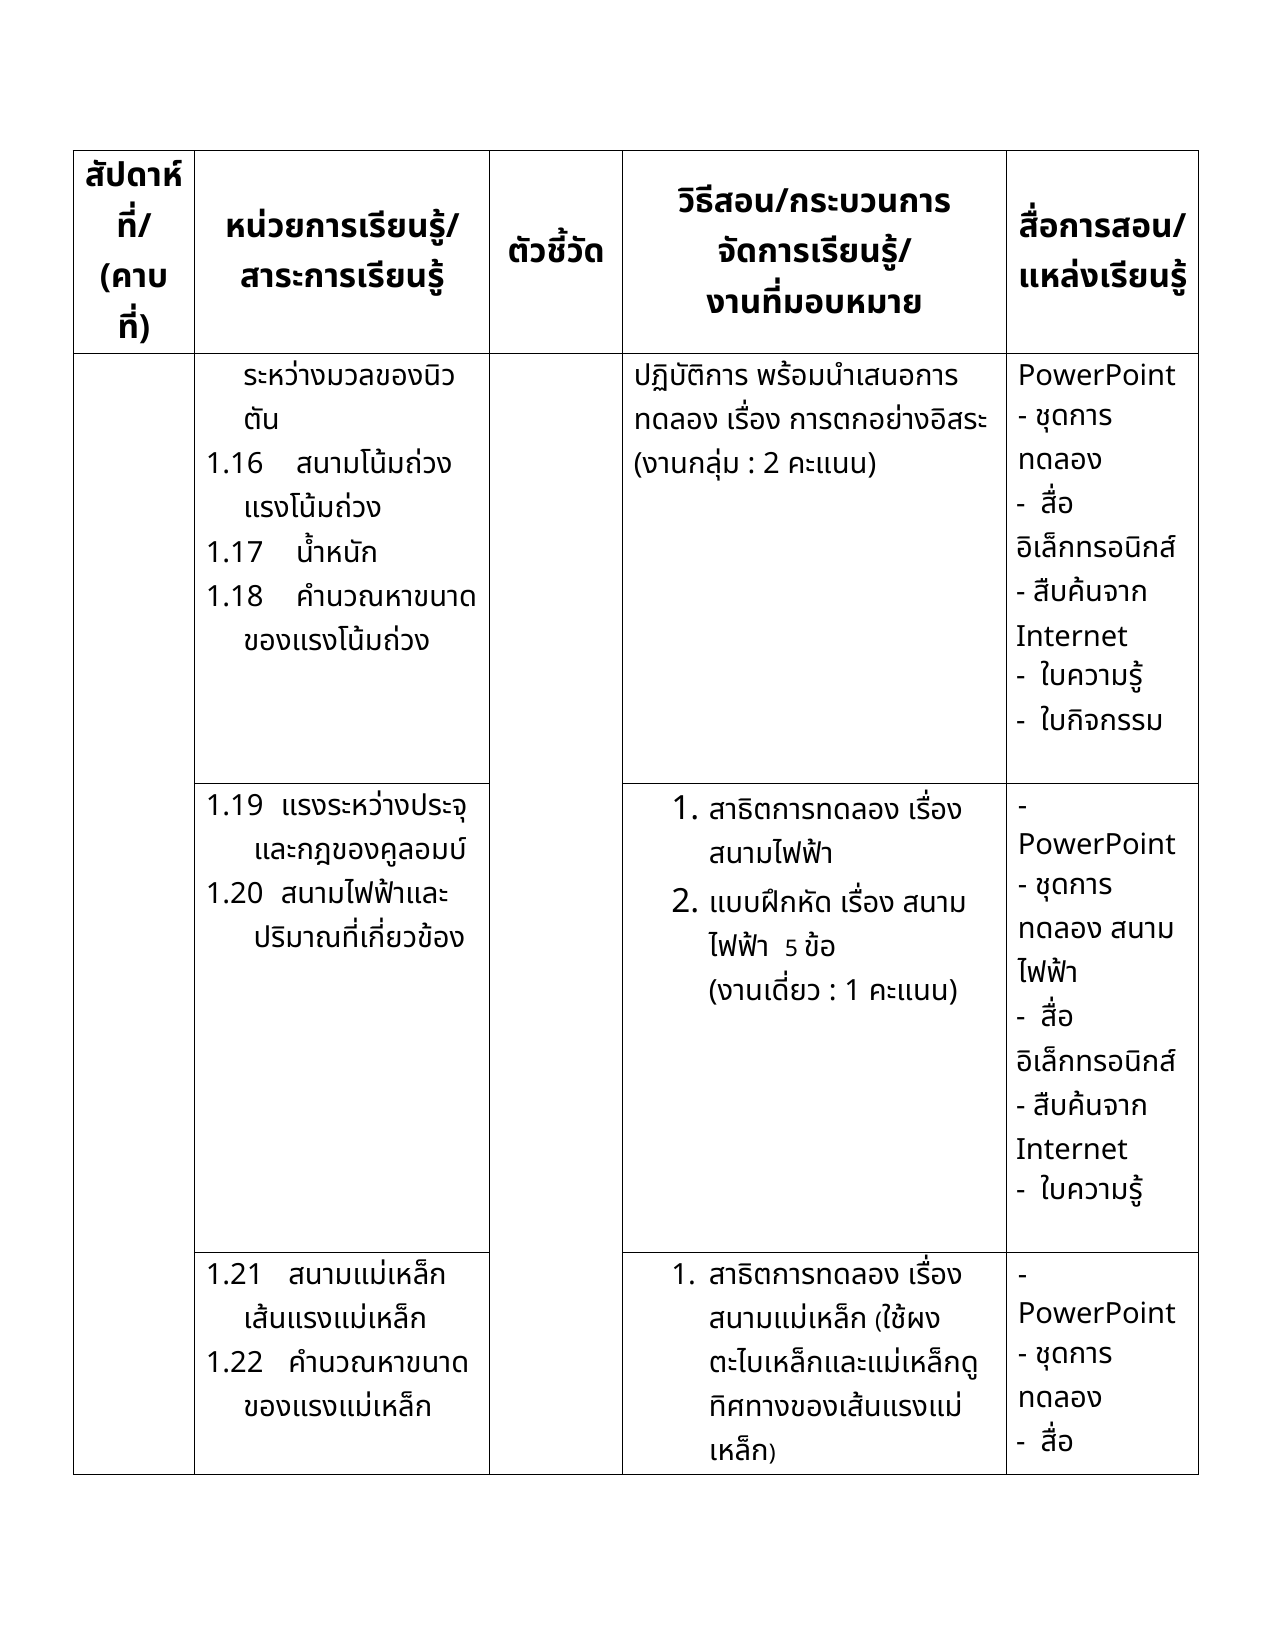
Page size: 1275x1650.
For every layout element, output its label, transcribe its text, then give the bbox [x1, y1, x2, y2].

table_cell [195, 1253, 489, 1473]
table_cell - PowerPoint - ชุดการทดลอง สนามไฟฟ้า - สื่ออิเล็กทรอนิกส์ - สืบค้นจาก Internet - ใบความรู้ [1007, 784, 1198, 1252]
table_header สัปดาห์ที่/ (คาบที่) [74, 151, 194, 353]
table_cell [1007, 1253, 1198, 1473]
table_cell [623, 1253, 1006, 1473]
table_cell แรงระหว่างประจุและกฎของคูลอมบ์ สนามไฟฟ้าและปริมาณที่เกี่ยวข้อง [195, 784, 489, 1252]
table_header ตัวชี้วัด [490, 151, 622, 353]
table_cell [623, 354, 1006, 783]
table_cell สาธิตการทดลอง เรื่อง สนามไฟฟ้า แบบฝึกหัด เรื่อง สนามไฟฟ้า 5 ข้อ (งานเดี่ยว : 1 คะแนน) [623, 784, 1006, 1252]
table_header วิธีสอน/กระบวนการจัดการเรียนรู้/ งานที่มอบหมาย [623, 151, 1006, 353]
table_header สื่อการสอน/ แหล่งเรียนรู้ [1007, 151, 1198, 353]
table_header หน่วยการเรียนรู้/ สาระการเรียนรู้ [195, 151, 489, 353]
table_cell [1007, 354, 1198, 783]
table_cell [195, 354, 489, 783]
